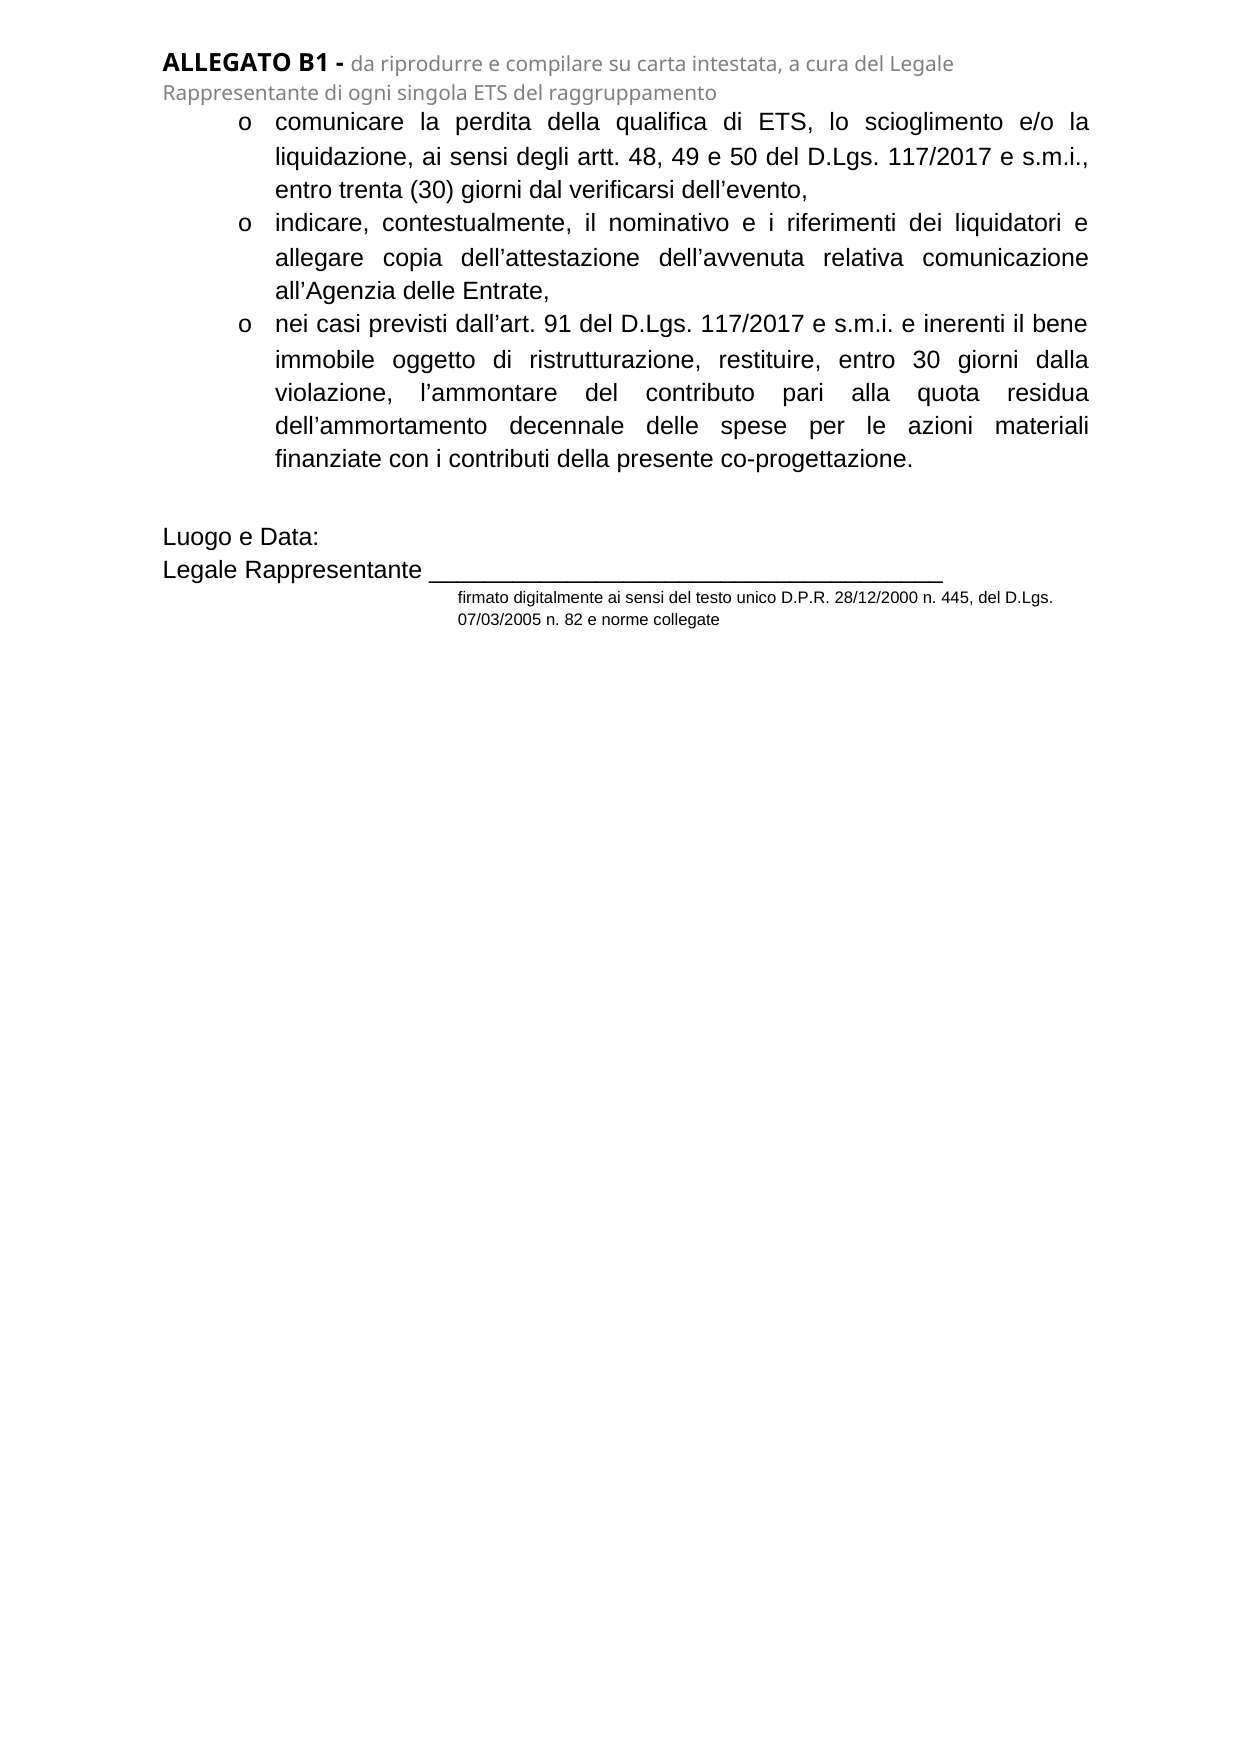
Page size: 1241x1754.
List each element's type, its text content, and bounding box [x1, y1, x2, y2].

text Luogo e Data: [162, 522, 1090, 551]
list comunicare la perdita della qualifica di ETS, lo scioglimento e/o la liquidazione, ai sensi degli artt. 48, 49 e 50 del D.Lgs. 117/2017 e s.m.i., entro trenta (30) giorni dal verificarsi dell’evento, [237, 107, 1090, 204]
list indicare, contestualmente, il nominativo e i riferimenti dei liquidatori e allegare copia dell’attestazione dell’avvenuta relativa comunicazione all’Agenzia delle Entrate, [237, 208, 1090, 305]
text firmato digitalmente ai sensi del testo unico D.P.R. 28/12/2000 n. 445, del D.Lgs. 07/03/2005 n. 82 e norme collegate [458, 588, 1090, 629]
text Legale Rappresentante _____________________________________ [162, 555, 1090, 584]
list nei casi previsti dall’art. 91 del D.Lgs. 117/2017 e s.m.i. e inerenti il bene immobile oggetto di ristrutturazione, restituire, entro 30 giorni dalla violazione, l’ammontare del contributo pari alla quota residua dell’ammortamento decennale delle spese per le azioni materiali finanziate con i contributi della presente co-progettazione. [237, 309, 1090, 472]
